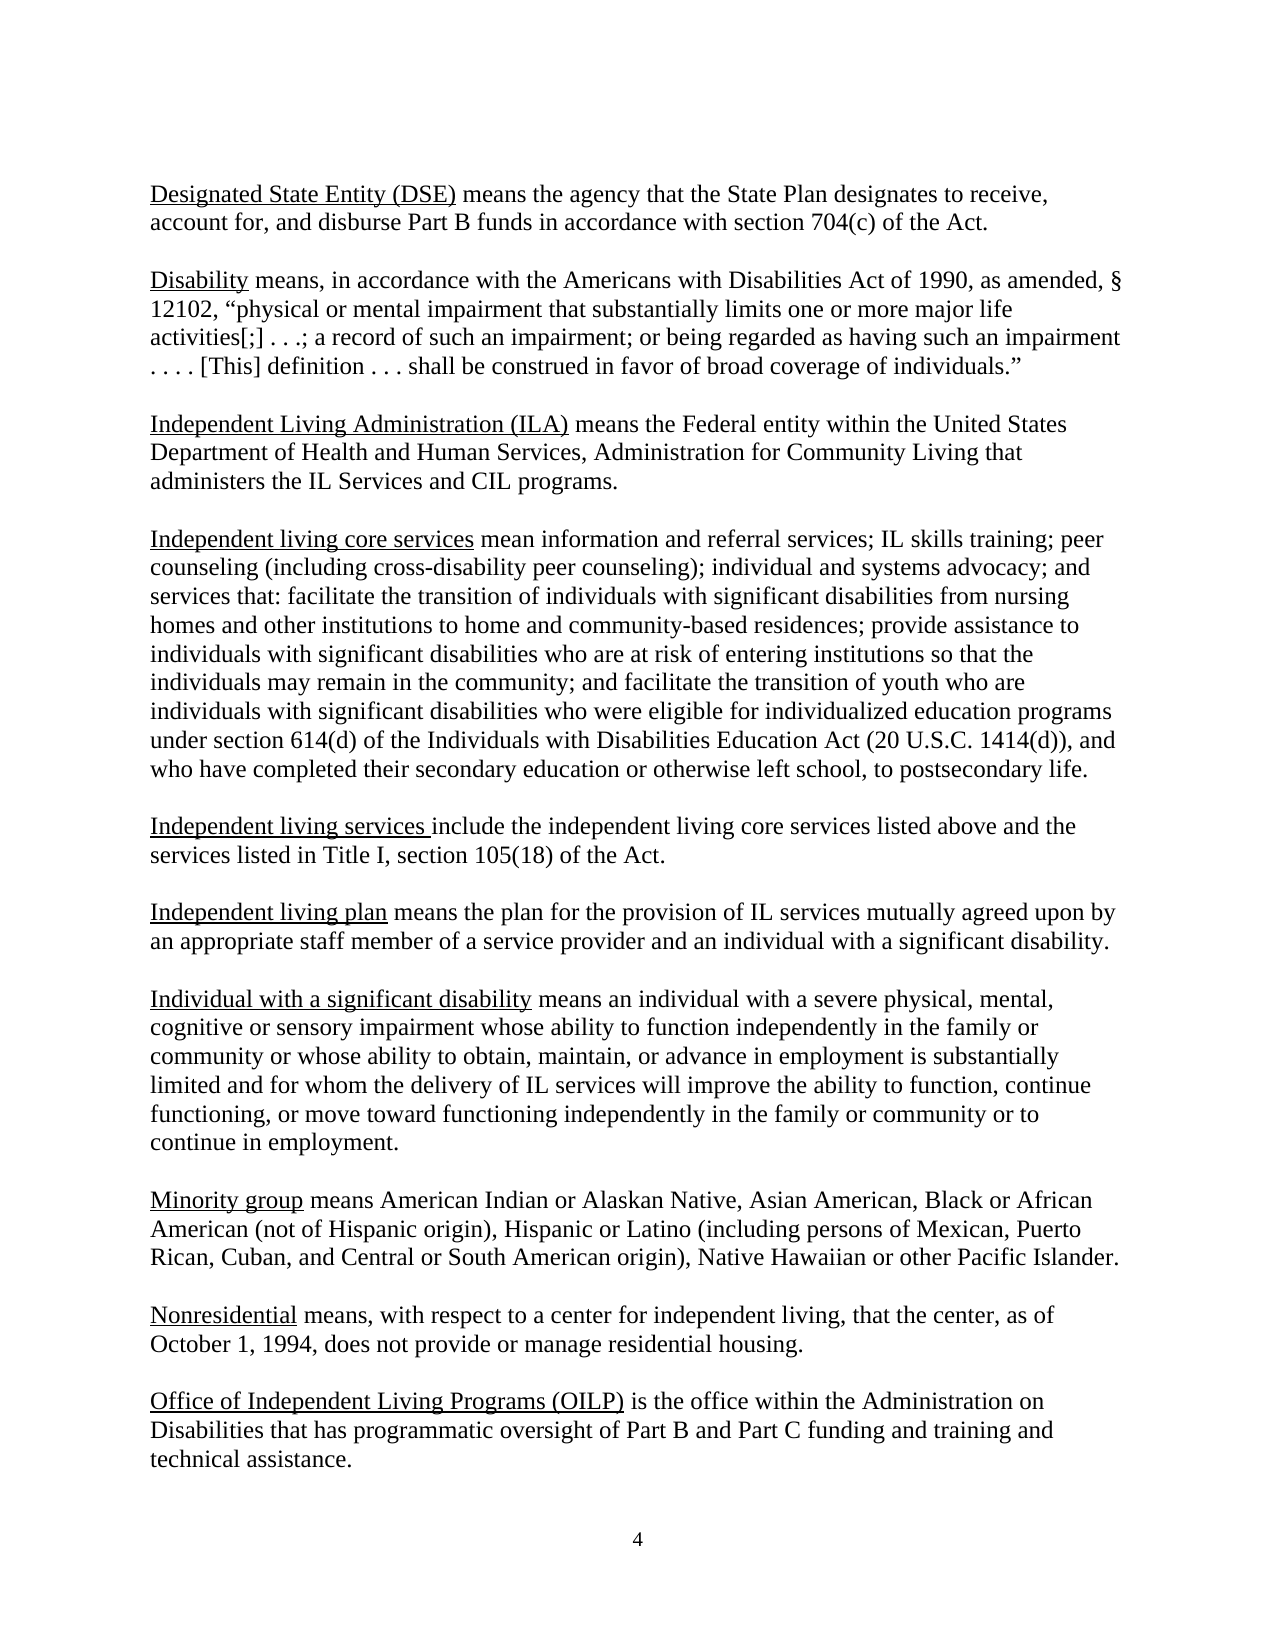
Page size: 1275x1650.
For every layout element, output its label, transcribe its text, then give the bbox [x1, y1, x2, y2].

text Independent living core services mean information and referral services; IL skills training; peer counseling (including cross-disability peer counseling); individual and systems advocacy; and services that: facilitate the transition of individuals with significant disabilities from nursing homes and other institutions to home and community-based residences; provide assistance to individuals with significant disabilities who are at risk of entering institutions so that the individuals may remain in the community; and facilitate the transition of youth who are individuals with significant disabilities who were eligible for individualized education programs under section 614(d) of the Individuals with Disabilities Education Act (20 U.S.C. 1414(d)), and who have completed their secondary education or otherwise left school, to postsecondary life. [150, 524, 1125, 782]
text Office of Independent Living Programs (OILP) is the office within the Administration on Disabilities that has programmatic oversight of Part B and Part C funding and training and technical assistance. [150, 1386, 1125, 1472]
text Designated State Entity (DSE) means the agency that the State Plan designates to receive, account for, and disburse Part B funds in accordance with section 704(c) of the Act. [150, 179, 1125, 236]
text Disability means, in accordance with the Americans with Disabilities Act of 1990, as amended, § 12102, “physical or mental impairment that substantially limits one or more major life activities[;] . . .; a record of such an impairment; or being regarded as having such an impairment . . . . [This] definition . . . shall be construed in favor of broad coverage of individuals.” [150, 265, 1125, 380]
text Independent living plan means the plan for the provision of IL services mutually agreed upon by an appropriate staff member of a service provider and an individual with a significant disability. [150, 897, 1125, 955]
text Nonresidential means, with respect to a center for independent living, that the center, as of October 1, 1994, does not provide or manage residential housing. [150, 1300, 1125, 1357]
text Independent Living Administration (ILA) means the Federal entity within the United States Department of Health and Human Services, Administration for Community Living that administers the IL Services and CIL programs. [150, 409, 1125, 495]
text Individual with a significant disability means an individual with a severe physical, mental, cognitive or sensory impairment whose ability to function independently in the family or community or whose ability to obtain, maintain, or advance in employment is substantially limited and for whom the delivery of IL services will improve the ability to function, continue functioning, or move toward functioning independently in the family or community or to continue in employment. [150, 984, 1125, 1156]
text Minority group means American Indian or Alaskan Native, Asian American, Black or African American (not of Hispanic origin), Hispanic or Latino (including persons of Mexican, Puerto Rican, Cuban, and Central or South American origin), Native Hawaiian or other Pacific Islander. [150, 1185, 1125, 1271]
text Independent living services include the independent living core services listed above and the services listed in Title I, section 105(18) of the Act. [150, 811, 1125, 869]
